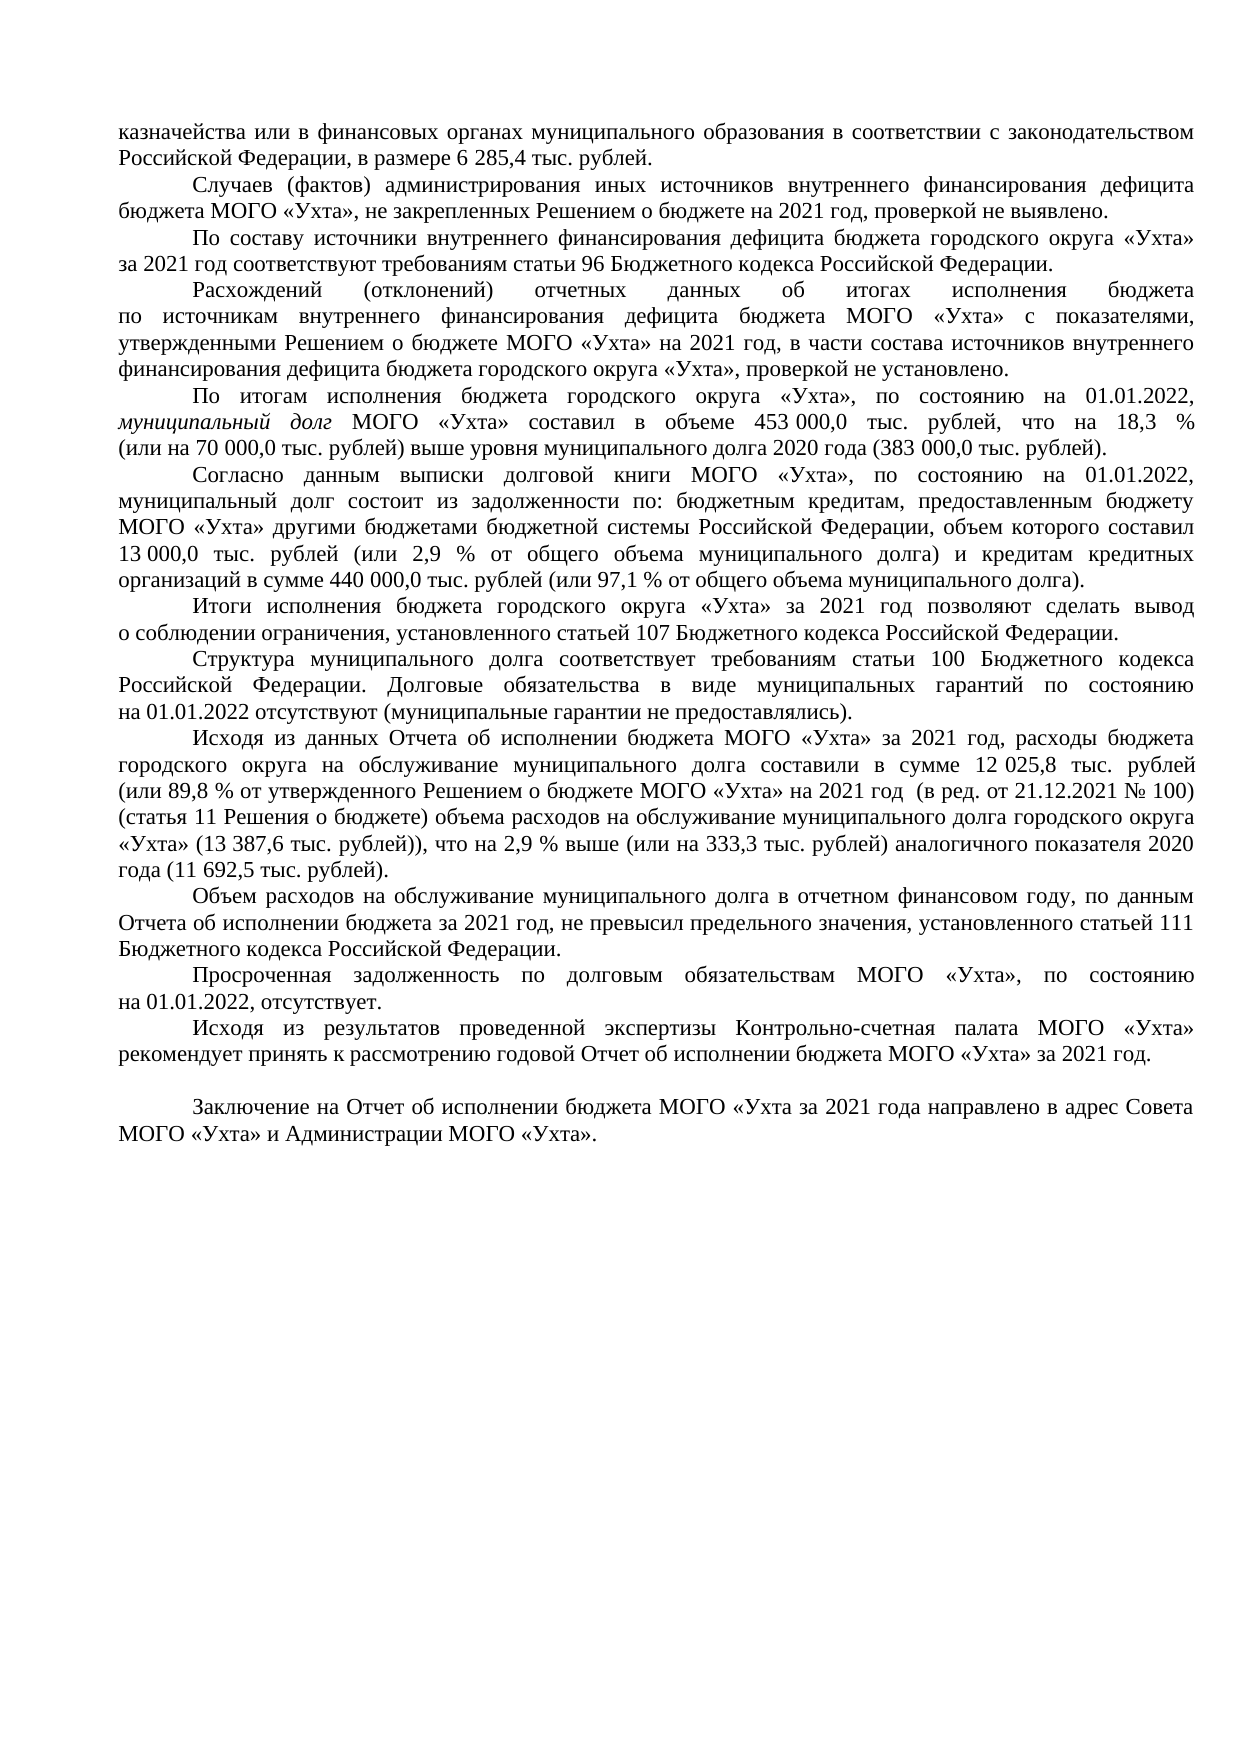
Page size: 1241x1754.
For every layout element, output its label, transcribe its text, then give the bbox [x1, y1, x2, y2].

text Структура муниципального долга соответствует требованиям статьи 100 Бюджетного кодекса Российской Федерации. Долговые обязательства в виде муниципальных гарантий по состоянию на 01.01.2022 отсутствуют (муниципальные гарантии не предоставлялись). [118, 645, 1196, 724]
text Согласно данным выписки долговой книги МОГО «Ухта», по состоянию на 01.01.2022, муниципальный долг состоит из задолженности по: бюджетным кредитам, предоставленным бюджету МОГО «Ухта» другими бюджетами бюджетной системы Российской Федерации, объем которого составил 13 000,0 тыс. рублей (или 2,9 % от общего объема муниципального долга) и кредитам кредитных организаций в сумме 440 000,0 тыс. рублей (или 97,1 % от общего объема муниципального долга). [118, 461, 1196, 592]
text По составу источники внутреннего финансирования дефицита бюджета городского округа «Ухта» за 2021 год соответствуют требованиям статьи 96 Бюджетного кодекса Российской Федерации. [118, 223, 1196, 276]
text Расхождений (отклонений) отчетных данных об итогах исполнения бюджета по источникам внутреннего финансирования дефицита бюджета МОГО «Ухта» с показателями, утвержденными Решением о бюджете МОГО «Ухта» на 2021 год, в части состава источников внутреннего финансирования дефицита бюджета городского округа «Ухта», проверкой не установлено. [118, 276, 1196, 382]
text Случаев (фактов) администрирования иных источников внутреннего финансирования дефицита бюджета МОГО «Ухта», не закрепленных Решением о бюджете на 2021 год, проверкой не выявлено. [118, 171, 1196, 223]
text Исходя из данных Отчета об исполнении бюджета МОГО «Ухта» за 2021 год, расходы бюджета городского округа на обслуживание муниципального долга составили в сумме 12 025,8 тыс. рублей (или 89,8 % от утвержденного Решением о бюджете МОГО «Ухта» на 2021 год (в ред. от 21.12.2021 № 100) (статья 11 Решения о бюджете) объема расходов на обслуживание муниципального долга городского округа «Ухта» (13 387,6 тыс. рублей)), что на 2,9 % выше (или на 333,3 тыс. рублей) аналогичного показателя 2020 года (11 692,5 тыс. рублей). [118, 724, 1196, 882]
text Заключение на Отчет об исполнении бюджета МОГО «Ухта за 2021 года направлено в адрес Совета МОГО «Ухта» и Администрации МОГО «Ухта». [118, 1093, 1196, 1146]
text Просроченная задолженность по долговым обязательствам МОГО «Ухта», по состоянию на 01.01.2022, отсутствует. [118, 961, 1196, 1014]
text Исходя из результатов проведенной экспертизы Контрольно-счетная палата МОГО «Ухта» рекомендует принять к рассмотрению годовой Отчет об исполнении бюджета МОГО «Ухта» за 2021 год. [118, 1014, 1196, 1067]
text Объем расходов на обслуживание муниципального долга в отчетном финансовом году, по данным Отчета об исполнении бюджета за 2021 год, не превысил предельного значения, установленного статьей 111 Бюджетного кодекса Российской Федерации. [118, 882, 1196, 961]
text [118, 118, 1196, 171]
text Итоги исполнения бюджета городского округа «Ухта» за 2021 год позволяют сделать вывод о соблюдении ограничения, установленного статьей 107 Бюджетного кодекса Российской Федерации. [118, 592, 1196, 645]
text По итогам исполнения бюджета городского округа «Ухта», по состоянию на 01.01.2022, муниципальный долг МОГО «Ухта» составил в объеме 453 000,0 тыс. рублей, что на 18,3 % (или на 70 000,0 тыс. рублей) выше уровня муниципального долга 2020 года (383 000,0 тыс. рублей). [118, 382, 1196, 461]
